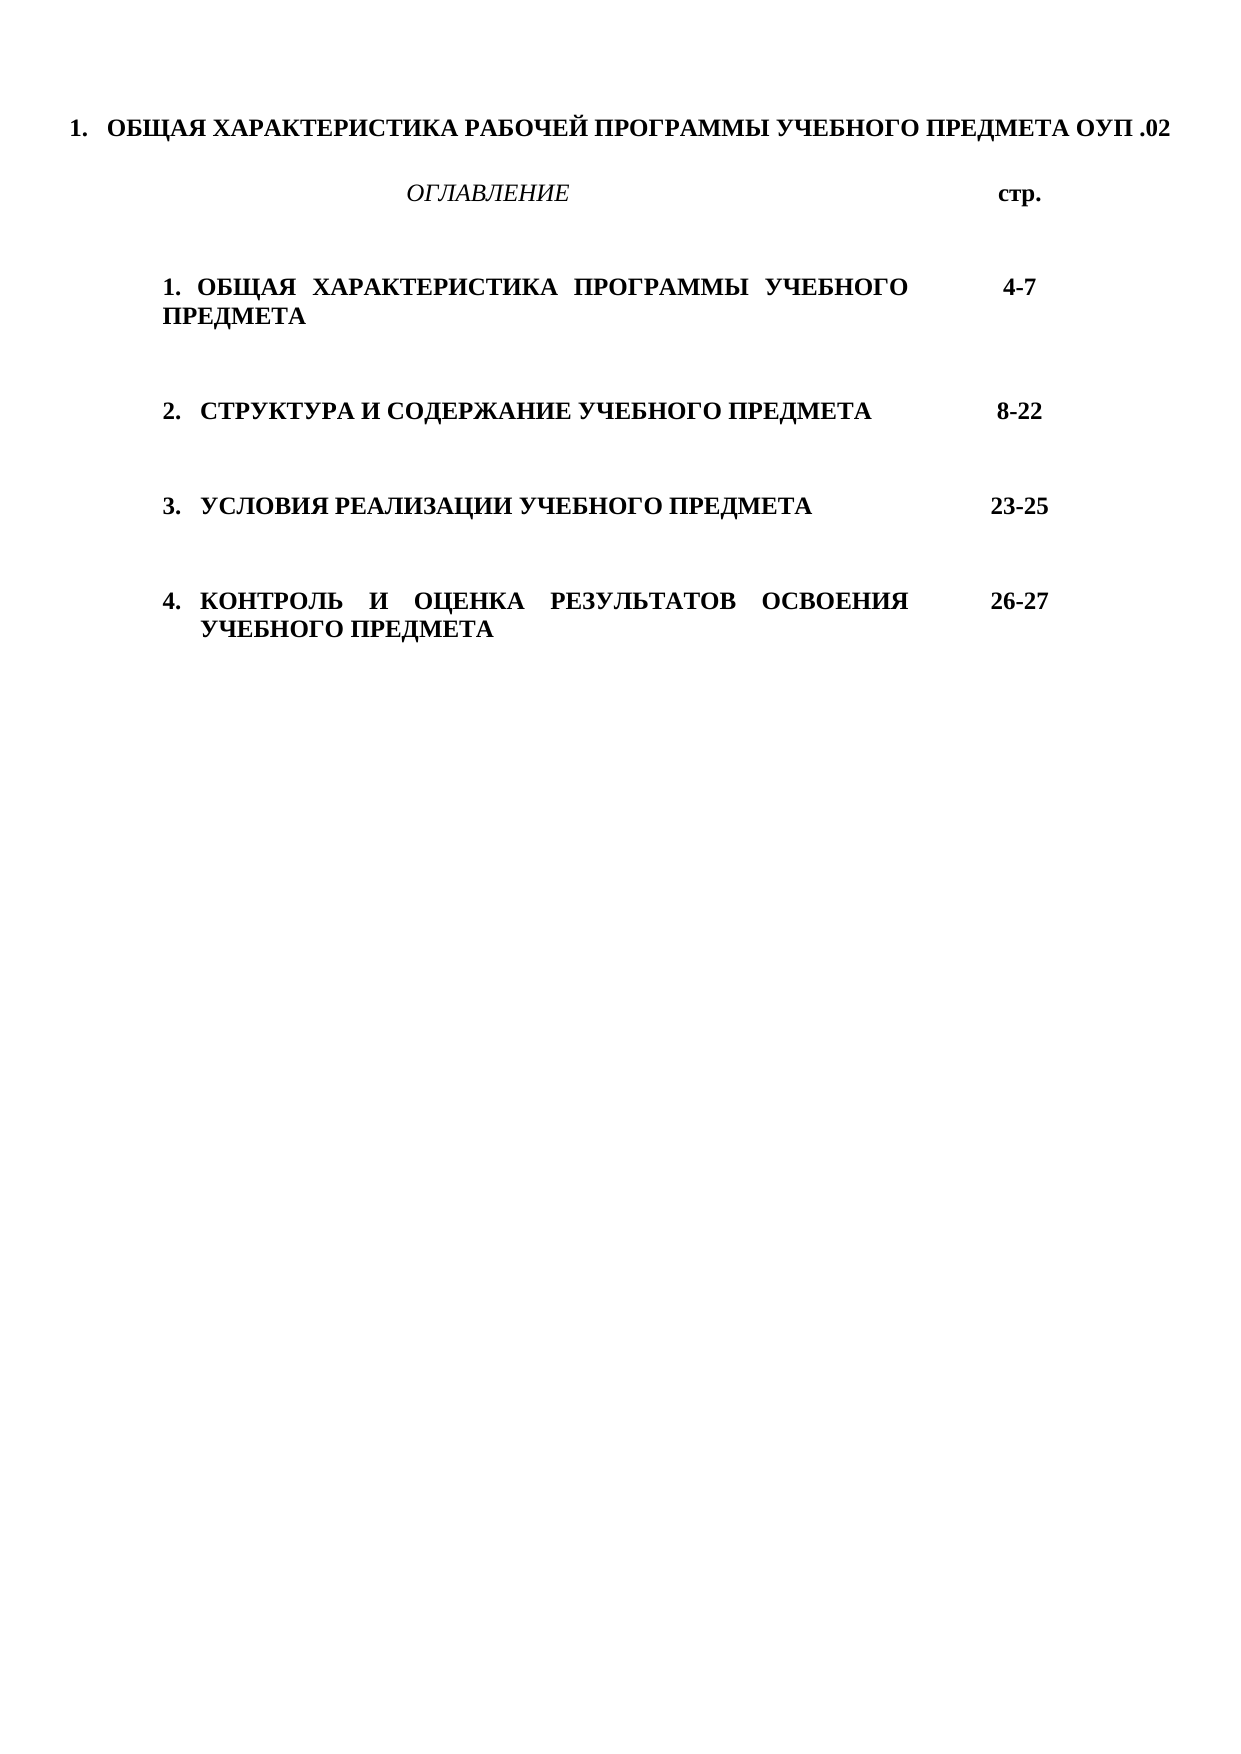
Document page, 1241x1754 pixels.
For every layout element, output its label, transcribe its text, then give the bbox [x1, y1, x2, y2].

table_cell 23-25 [920, 478, 1119, 573]
table_header стр. [920, 165, 1119, 259]
table_cell 1. ОБЩАЯ ХАРАКТЕРИСТИКА ПРОГРАММЫ УЧЕБНОго предмета [122, 260, 920, 383]
table_cell 8-22 [920, 383, 1119, 478]
table_cell СТРУКТУРА и содержание УЧЕБНОго предмета [122, 383, 920, 478]
table_cell 26-27 [920, 573, 1119, 1741]
table_cell Контроль и оценка результатов Освоения учебного предмета [122, 573, 920, 1741]
table_cell условия реализации учебного предмета [122, 478, 920, 573]
table_cell 4-7 [920, 260, 1119, 383]
table_header оглавление [122, 165, 920, 259]
list ОБЩАЯ ХАРАКТЕРИСТИКА РАБОЧЕЙ ПРОГРАММЫ УЧЕБНОГО ПРЕДМЕТА ОУП .02 ЛИТЕРАТУРА [59, 113, 1181, 142]
